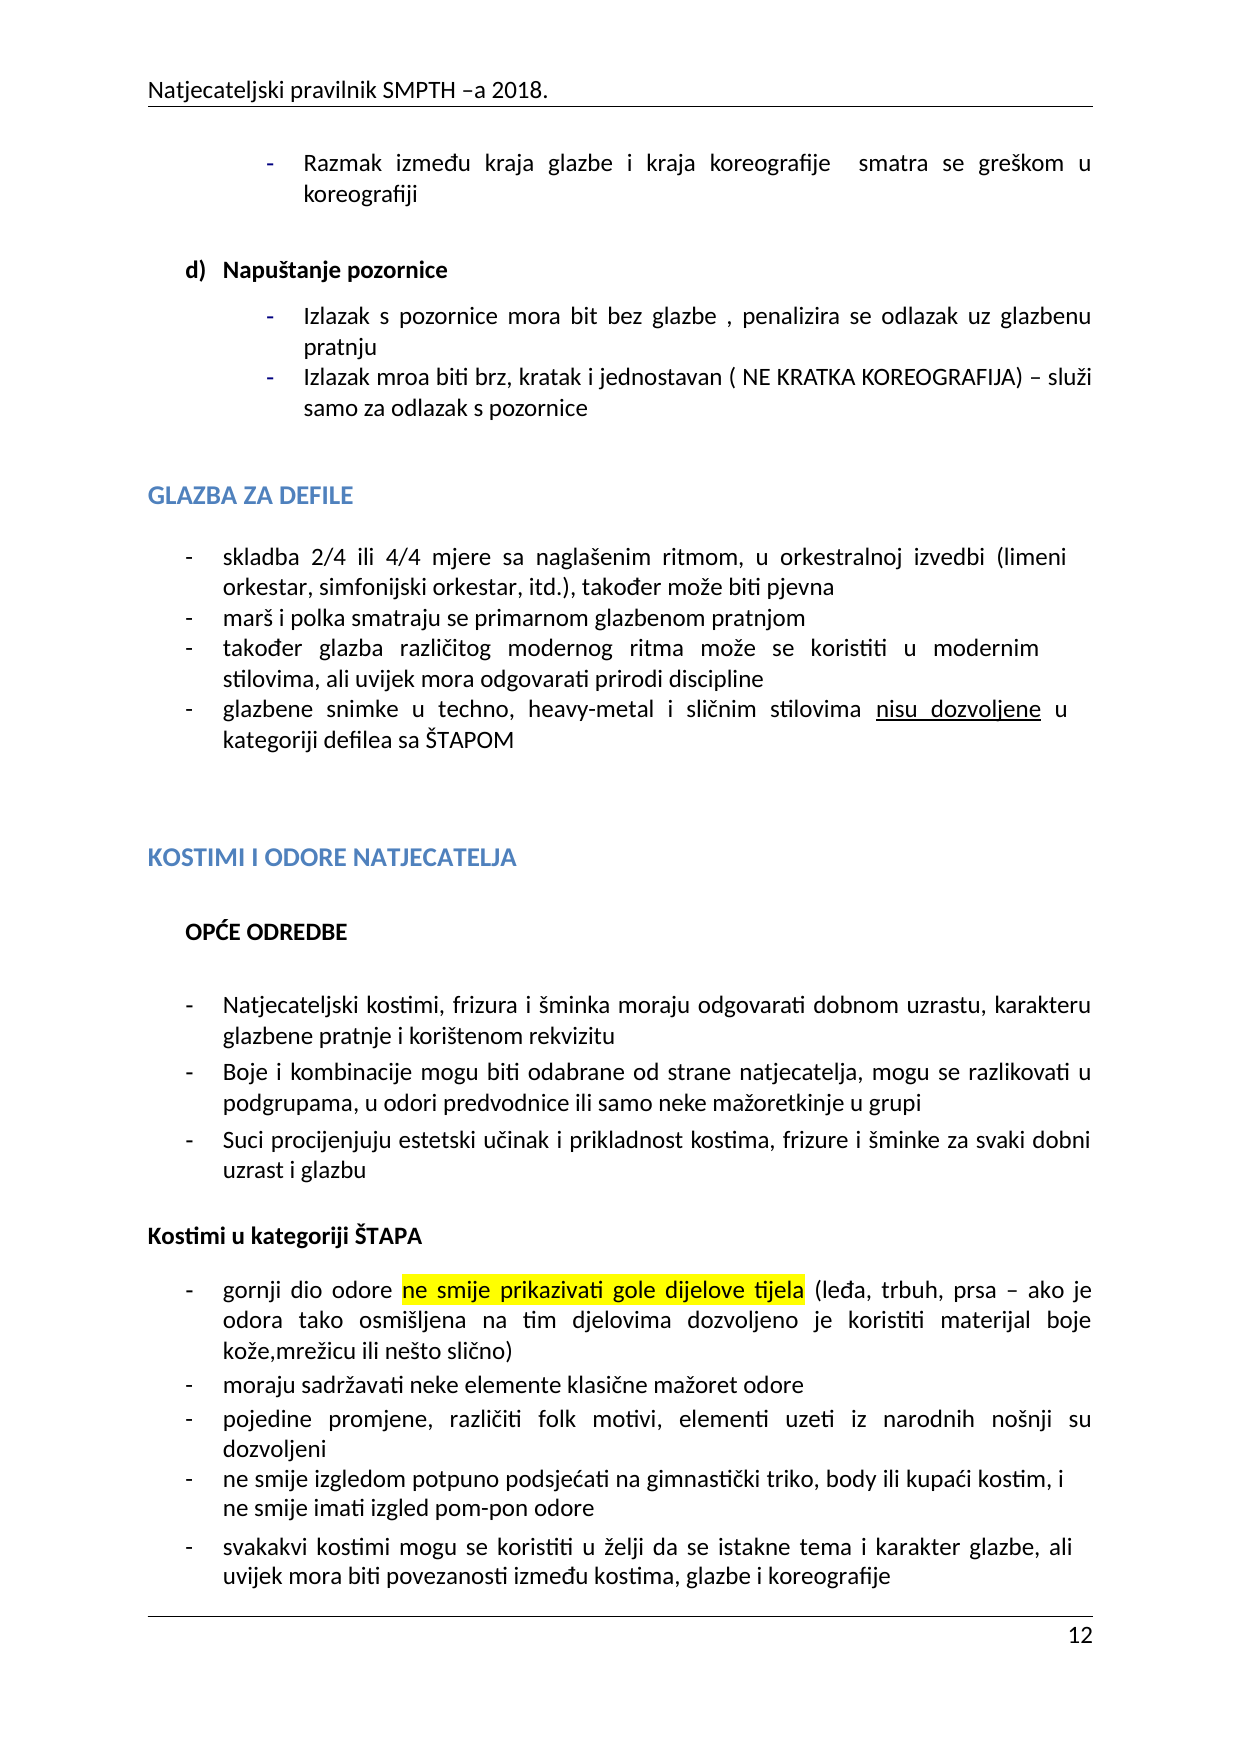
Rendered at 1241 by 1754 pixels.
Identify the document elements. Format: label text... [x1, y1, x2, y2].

list svakakvi kostimi mogu se koristiti u želji da se istakne tema i karakter glazbe, ali uvijek mora biti povezanosti između kostima, glazbe i koreografije [185, 1532, 1074, 1591]
text GLAZBA ZA DEFILE [148, 478, 1093, 511]
text KOSTIMI I ODORE NATJECATELJA [148, 840, 1093, 873]
list Natjecateljski kostimi, frizura i šminka moraju odgovarati dobnom uzrastu, karakteru glazbene pratnje i korištenom rekvizitu [185, 989, 1093, 1050]
text Kostimi u kategoriji ŠTAPA [148, 1220, 1093, 1250]
list također glazba različitog modernog ritma može se koristiti u modernim stilovima, ali uvijek mora odgovarati prirodi discipline [185, 632, 1041, 693]
list gornji dio odore ne smije prikazivati gole dijelove tijela (leđa, trbuh, prsa – ako je odora tako osmišljena na tim djelovima dozvoljeno je koristiti materijal boje kože,mrežicu ili nešto slično) [185, 1274, 1093, 1365]
list moraju sadržavati neke elemente klasične mažoret odore [185, 1369, 1093, 1399]
list Napuštanje pozornice [185, 254, 1093, 285]
list ne smije izgledom potpuno podsjećati na gimnastički triko, body ili kupaći kostim, i ne smije imati izgled pom-pon odore [185, 1464, 1066, 1523]
list marš i polka smatraju se primarnom glazbenom pratnjom [185, 602, 1093, 632]
list glazbene snimke u techno, heavy-metal i sličnim stilovima nisu dozvoljene u kategoriji defilea sa ŠTAPOM [185, 693, 1068, 754]
list pojedine promjene, različiti folk motivi, elementi uzeti iz narodnih nošnji su dozvoljeni [185, 1404, 1093, 1464]
text OPĆE ODREDBE [148, 916, 1093, 946]
list Razmak između kraja glazbe i kraja koreografije smatra se greškom u koreografiji [266, 148, 1093, 209]
list Suci procijenjuju estetski učinak i prikladnost kostima, frizure i šminke za svaki dobni uzrast i glazbu [185, 1124, 1093, 1185]
list Izlazak mroa biti brz, kratak i jednostavan ( NE KRATKA KOREOGRAFIJA) – služi samo za odlazak s pozornice [266, 361, 1093, 422]
list Boje i kombinacije mogu biti odabrane od strane natjecatelja, mogu se razlikovati u podgrupama, u odori predvodnice ili samo neke mažoretkinje u grupi [185, 1057, 1093, 1118]
list Izlazak s pozornice mora bit bez glazbe , penalizira se odlazak uz glazbenu pratnju [266, 300, 1093, 361]
list skladba 2/4 ili 4/4 mjere sa naglašenim ritmom, u orkestralnoj izvedbi (limeni orkestar, simfonijski orkestar, itd.), također može biti pjevna [185, 541, 1068, 602]
